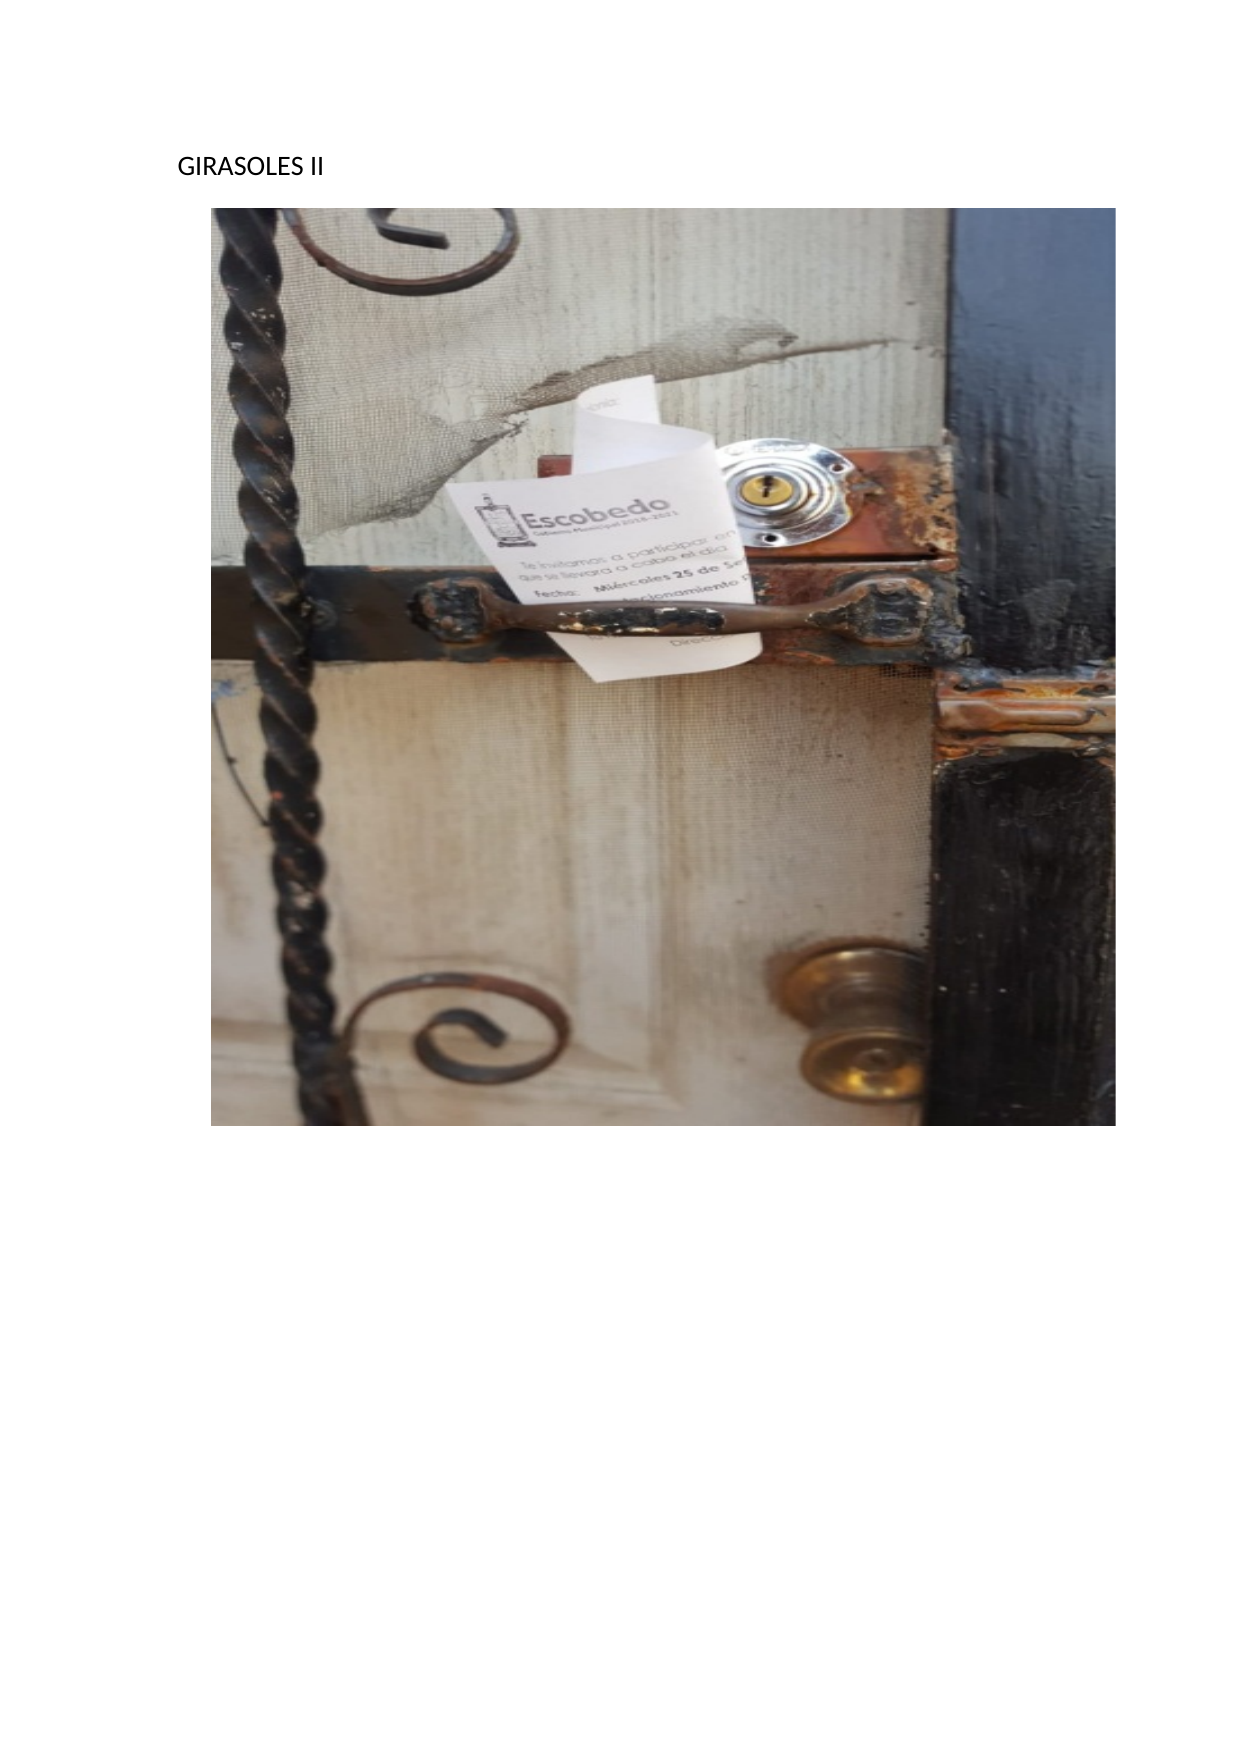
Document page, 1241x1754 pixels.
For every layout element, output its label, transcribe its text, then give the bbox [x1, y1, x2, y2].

picture [211, 208, 1116, 1126]
text GIRASOLES II [177, 148, 1063, 182]
